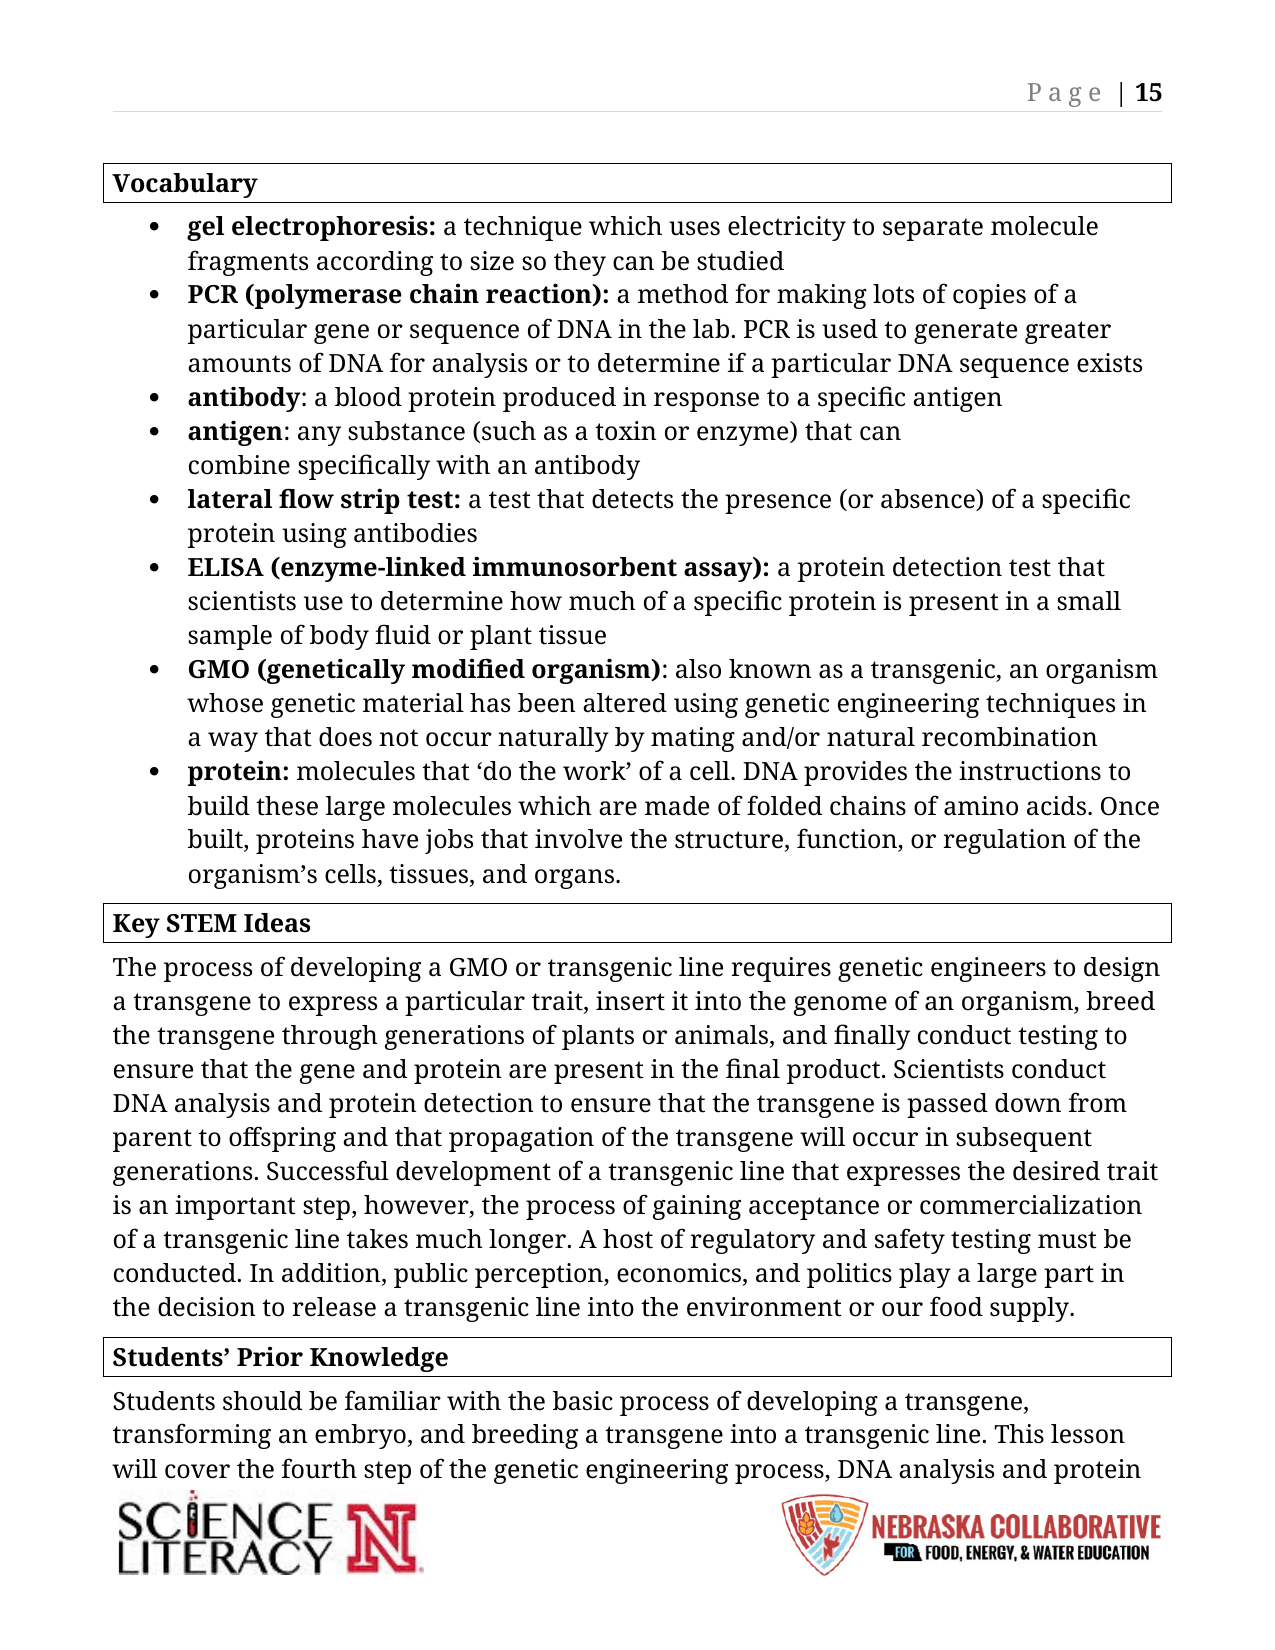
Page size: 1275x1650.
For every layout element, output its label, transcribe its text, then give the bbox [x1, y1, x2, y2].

list protein: molecules that ‘do the work’ of a cell. DNA provides the instructions to build these large molecules which are made of folded chains of amino acids. Once built, proteins have jobs that involve the structure, function, or regulation of the organism’s cells, tissues, and organs. [150, 754, 1162, 890]
list gel electrophoresis: a technique which uses electricity to separate molecule fragments according to size so they can be studied [150, 209, 1162, 277]
subtitle Key STEM Ideas [104, 904, 1171, 942]
list PCR (polymerase chain reaction): a method for making lots of copies of a particular gene or sequence of DNA in the lab. PCR is used to generate greater amounts of DNA for analysis or to determine if a particular DNA sequence exists [150, 277, 1162, 379]
picture [118, 1490, 424, 1575]
list antibody: a blood protein produced in response to a specific antigen [150, 379, 1162, 413]
text The process of developing a GMO or transgenic line requires genetic engineers to design a transgene to express a particular trait, insert it into the genome of an organism, breed the transgene through generations of plants or animals, and finally conduct testing to ensure that the gene and protein are present in the final product. Scientists conduct DNA analysis and protein detection to ensure that the transgene is passed down from parent to offspring and that propagation of the transgene will occur in subsequent generations. Successful development of a transgenic line that expresses the desired trait is an important step, however, the process of gaining acceptance or commercialization of a transgenic line takes much longer. A host of regulatory and safety testing must be conducted. In addition, public perception, economics, and politics play a large part in the decision to release a transgenic line into the environment or our food supply. [112, 949, 1162, 1324]
subtitle Students’ Prior Knowledge [104, 1338, 1171, 1376]
list antigen: any substance (such as a toxin or enzyme) that can combine specifically with an antibody [150, 413, 1162, 482]
list ELISA (enzyme-linked immunosorbent assay): a protein detection test that scientists use to determine how much of a specific protein is present in a small sample of body fluid or plant tissue [150, 550, 1162, 652]
list lateral flow strip test: a test that detects the presence (or absence) of a specific protein using antibodies [150, 482, 1162, 550]
subtitle Vocabulary [104, 164, 1171, 202]
list GMO (genetically modified organism): also known as a transgenic, an organism whose genetic material has been altered using genetic engineering techniques in a way that does not occur naturally by mating and/or natural recombination [150, 652, 1162, 754]
picture [781, 1493, 1161, 1576]
